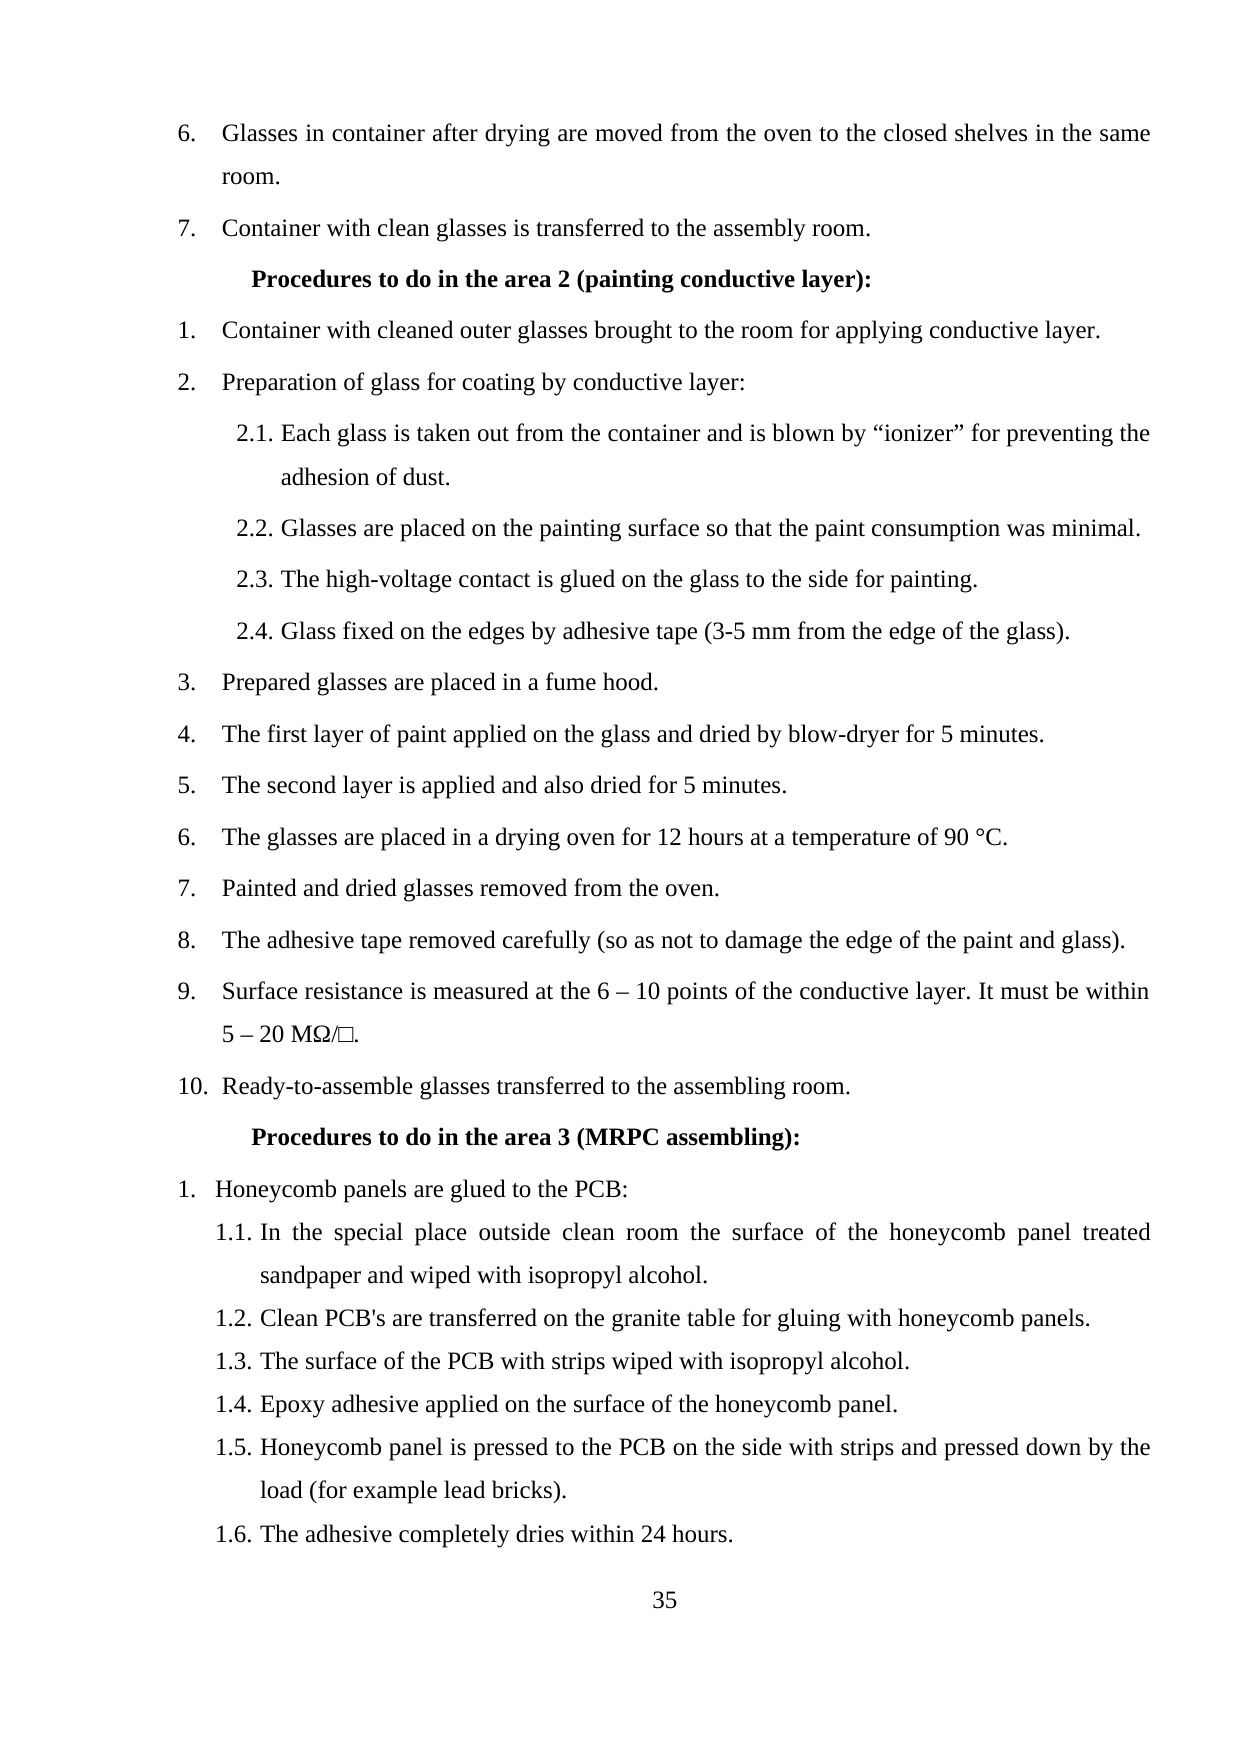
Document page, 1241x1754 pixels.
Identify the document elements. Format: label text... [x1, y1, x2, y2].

list The adhesive completely dries within 24 hours. [215, 1519, 1152, 1547]
list Epoxy adhesive applied on the surface of the honeycomb panel. [215, 1389, 1152, 1418]
list Surface resistance is measured at the 6 – 10 points of the conductive layer. It must be within 5 – 20 MΩ/□. [177, 976, 1152, 1048]
list The high-voltage contact is glued on the glass to the side for painting. [236, 564, 1152, 593]
list The surface of the PCB with strips wiped with isopropyl alcohol. [215, 1346, 1152, 1375]
list Glass fixed on the edges by adhesive tape (3-5 mm from the edge of the glass). [236, 616, 1152, 645]
text Procedures to do in the area 2 (painting conductive layer): [221, 264, 1152, 293]
list Container with clean glasses is transferred to the assembly room. [177, 213, 1152, 241]
list Glasses in container after drying are moved from the oven to the closed shelves in the same room. [177, 118, 1152, 190]
list The adhesive tape removed carefully (so as not to damage the edge of the paint and glass). [177, 925, 1152, 953]
list Clean PCB's are transferred on the granite table for gluing with honeycomb panels. [215, 1303, 1152, 1332]
list Container with cleaned outer glasses brought to the room for applying conductive layer. [177, 316, 1152, 344]
list Ready-to-assemble glasses transferred to the assembling room. [177, 1071, 1152, 1099]
list The glasses are placed in a drying oven for 12 hours at a temperature of 90 °C. [177, 822, 1152, 851]
list Honeycomb panel is pressed to the PCB on the side with strips and pressed down by the load (for example lead bricks). [215, 1432, 1152, 1504]
list In the special place outside clean room the surface of the honeycomb panel treated sandpaper and wiped with isopropyl alcohol. [215, 1217, 1152, 1289]
list Painted and dried glasses removed from the oven. [177, 873, 1152, 902]
list Preparation of glass for coating by conductive layer: [177, 367, 1152, 396]
list Each glass is taken out from the container and is blown by “ionizer” for preventing the adhesion of dust. [236, 418, 1152, 490]
list Honeycomb panels are glued to the PCB: [177, 1174, 1152, 1202]
text Procedures to do in the area 3 (MRPC assembling): [177, 1122, 1152, 1151]
list The first layer of paint applied on the glass and dried by blow-dryer for 5 minutes. [177, 719, 1152, 748]
list Glasses are placed on the painting surface so that the paint consumption was minimal. [236, 513, 1152, 542]
list Prepared glasses are placed in a fume hood. [177, 667, 1152, 696]
list The second layer is applied and also dried for 5 minutes. [177, 770, 1152, 799]
